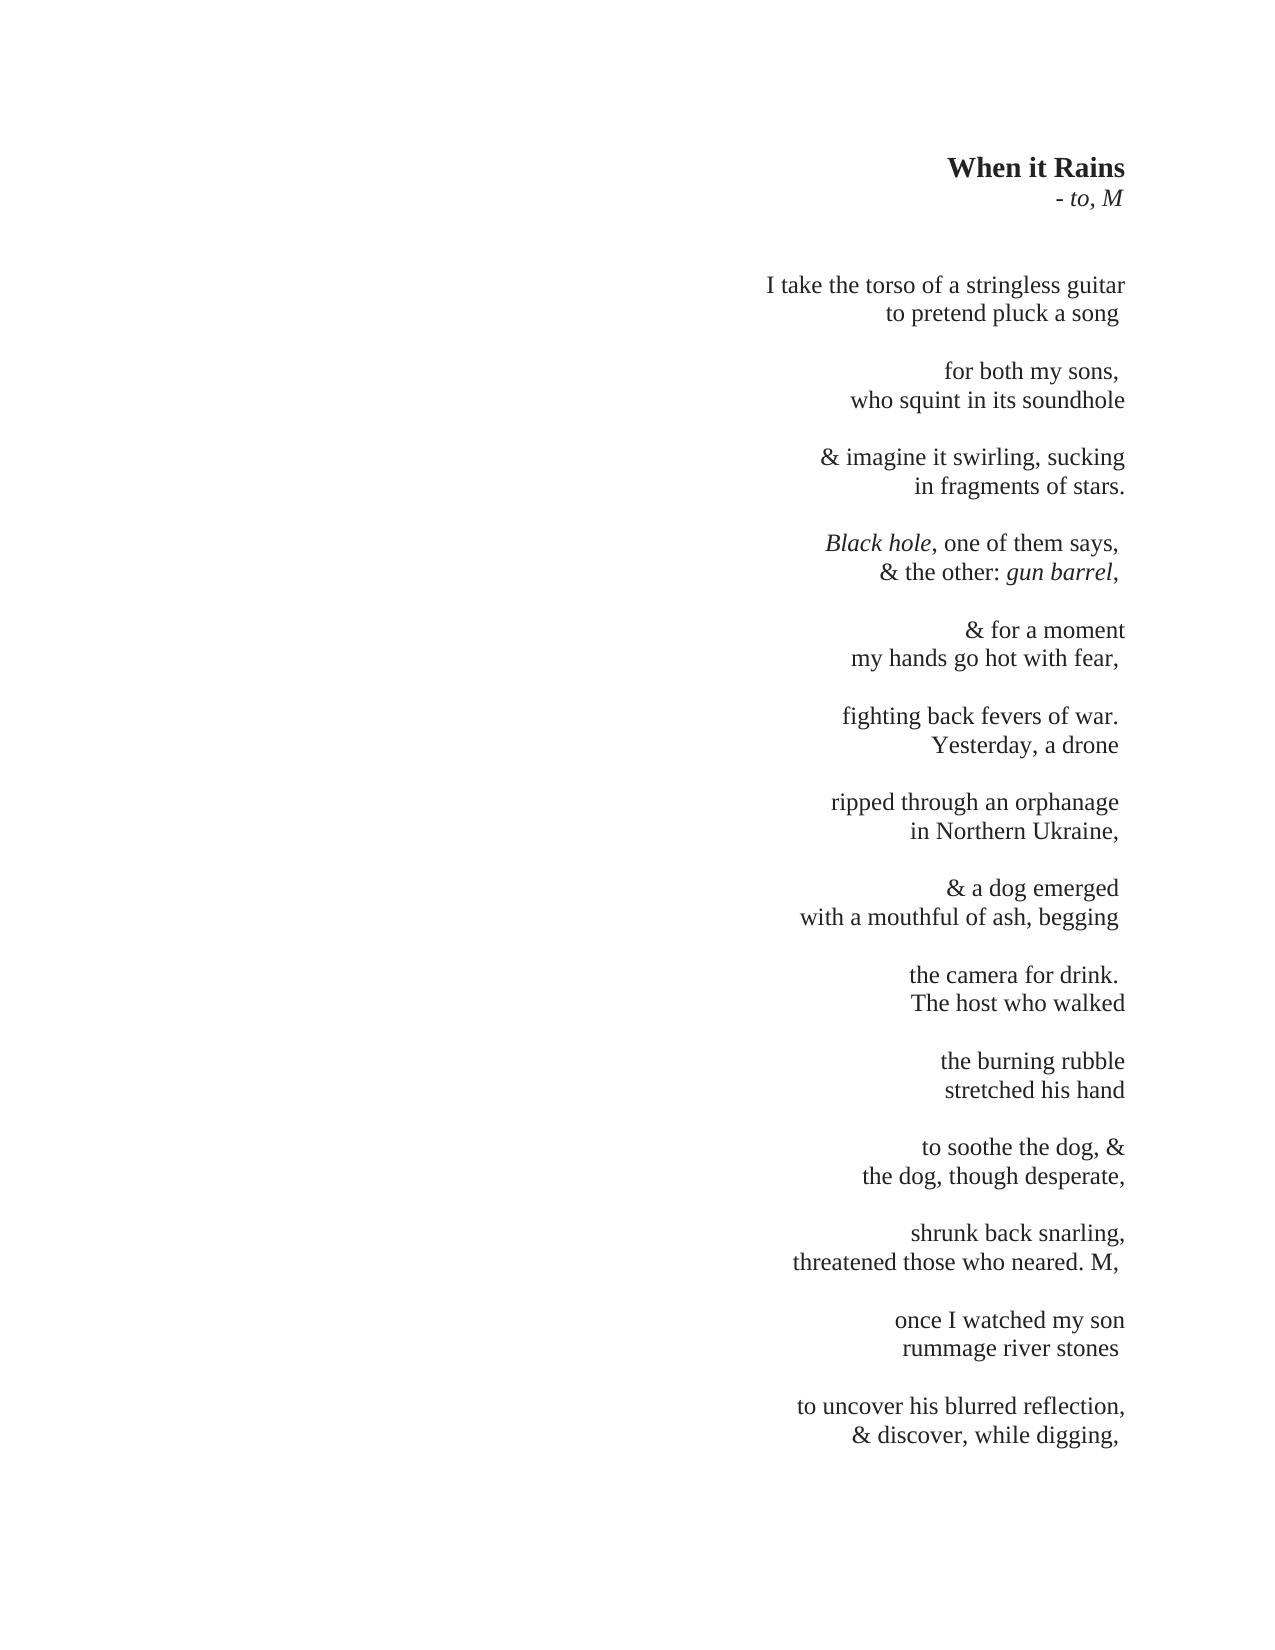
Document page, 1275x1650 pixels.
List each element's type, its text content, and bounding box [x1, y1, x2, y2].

text the burning rubble [150, 1046, 1125, 1075]
text rummage river stones [150, 1333, 1125, 1362]
text once I watched my son [150, 1305, 1125, 1333]
text threatened those who neared. M, [150, 1247, 1125, 1276]
text to soothe the dog, & [150, 1132, 1125, 1161]
text to pretend pluck a song [150, 298, 1125, 327]
text - to, M [150, 183, 1125, 212]
text & the other: gun barrel, [150, 557, 1125, 586]
text The host who walked [150, 988, 1125, 1017]
text the dog, though desperate, [150, 1161, 1125, 1190]
text & discover, while digging, [150, 1420, 1125, 1448]
text with a mouthful of ash, begging [150, 902, 1125, 931]
text shrunk back snarling, [150, 1218, 1125, 1247]
text stretched his hand [150, 1075, 1125, 1103]
text Black hole, one of them says, [150, 528, 1125, 557]
text who squint in its soundhole [150, 385, 1125, 413]
text my hands go hot with fear, [150, 643, 1125, 672]
text ripped through an orphanage [150, 787, 1125, 816]
text & a dog emerged [150, 873, 1125, 902]
text in fragments of stars. [150, 471, 1125, 500]
text & imagine it swirling, sucking [150, 442, 1125, 471]
text fighting back fevers of war. [150, 701, 1125, 730]
text the camera for drink. [150, 960, 1125, 988]
text When it Rains [150, 150, 1125, 183]
text in Northern Ukraine, [150, 816, 1125, 845]
text for both my sons, [150, 356, 1125, 385]
text Yesterday, a drone [150, 730, 1125, 758]
text & for a moment [150, 615, 1125, 643]
text I take the torso of a stringless guitar [150, 270, 1125, 298]
text to uncover his blurred reflection, [150, 1391, 1125, 1420]
